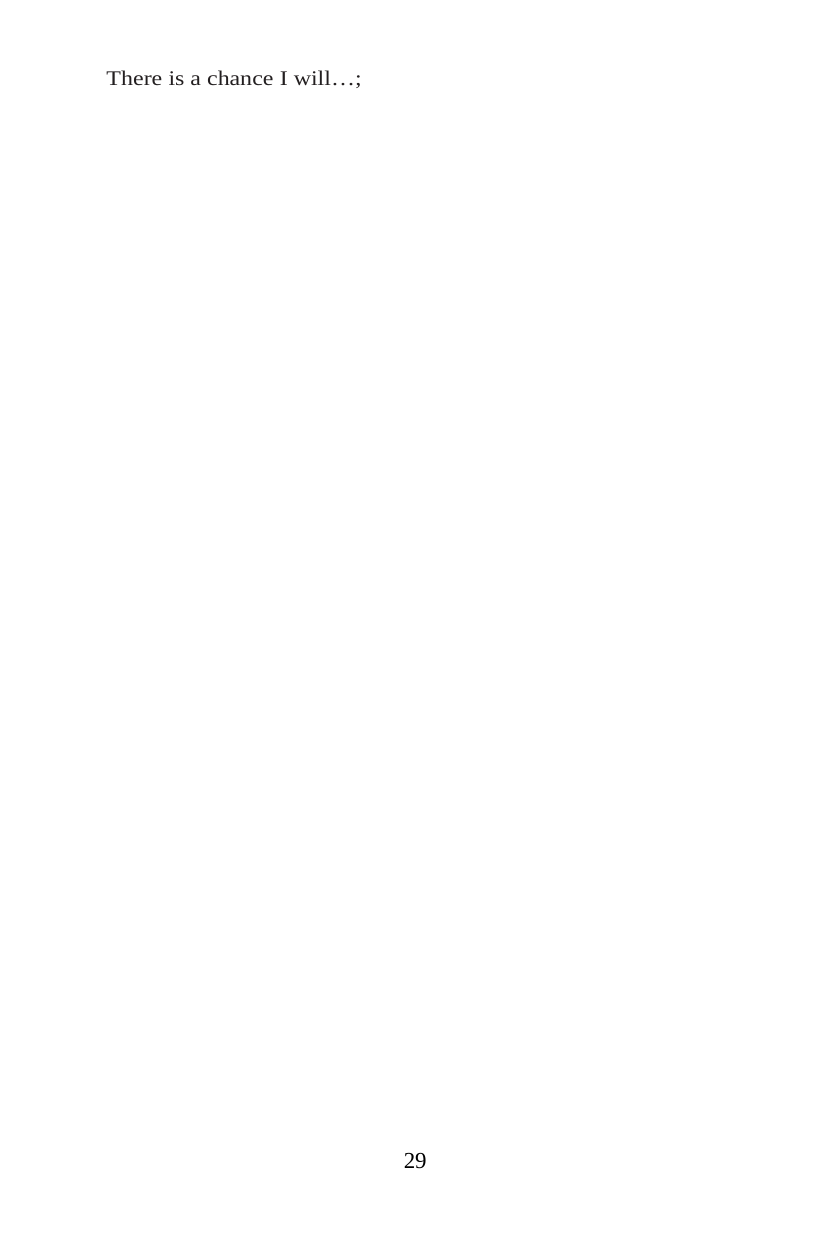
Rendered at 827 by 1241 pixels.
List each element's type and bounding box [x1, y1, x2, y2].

text [106, 67, 388, 90]
